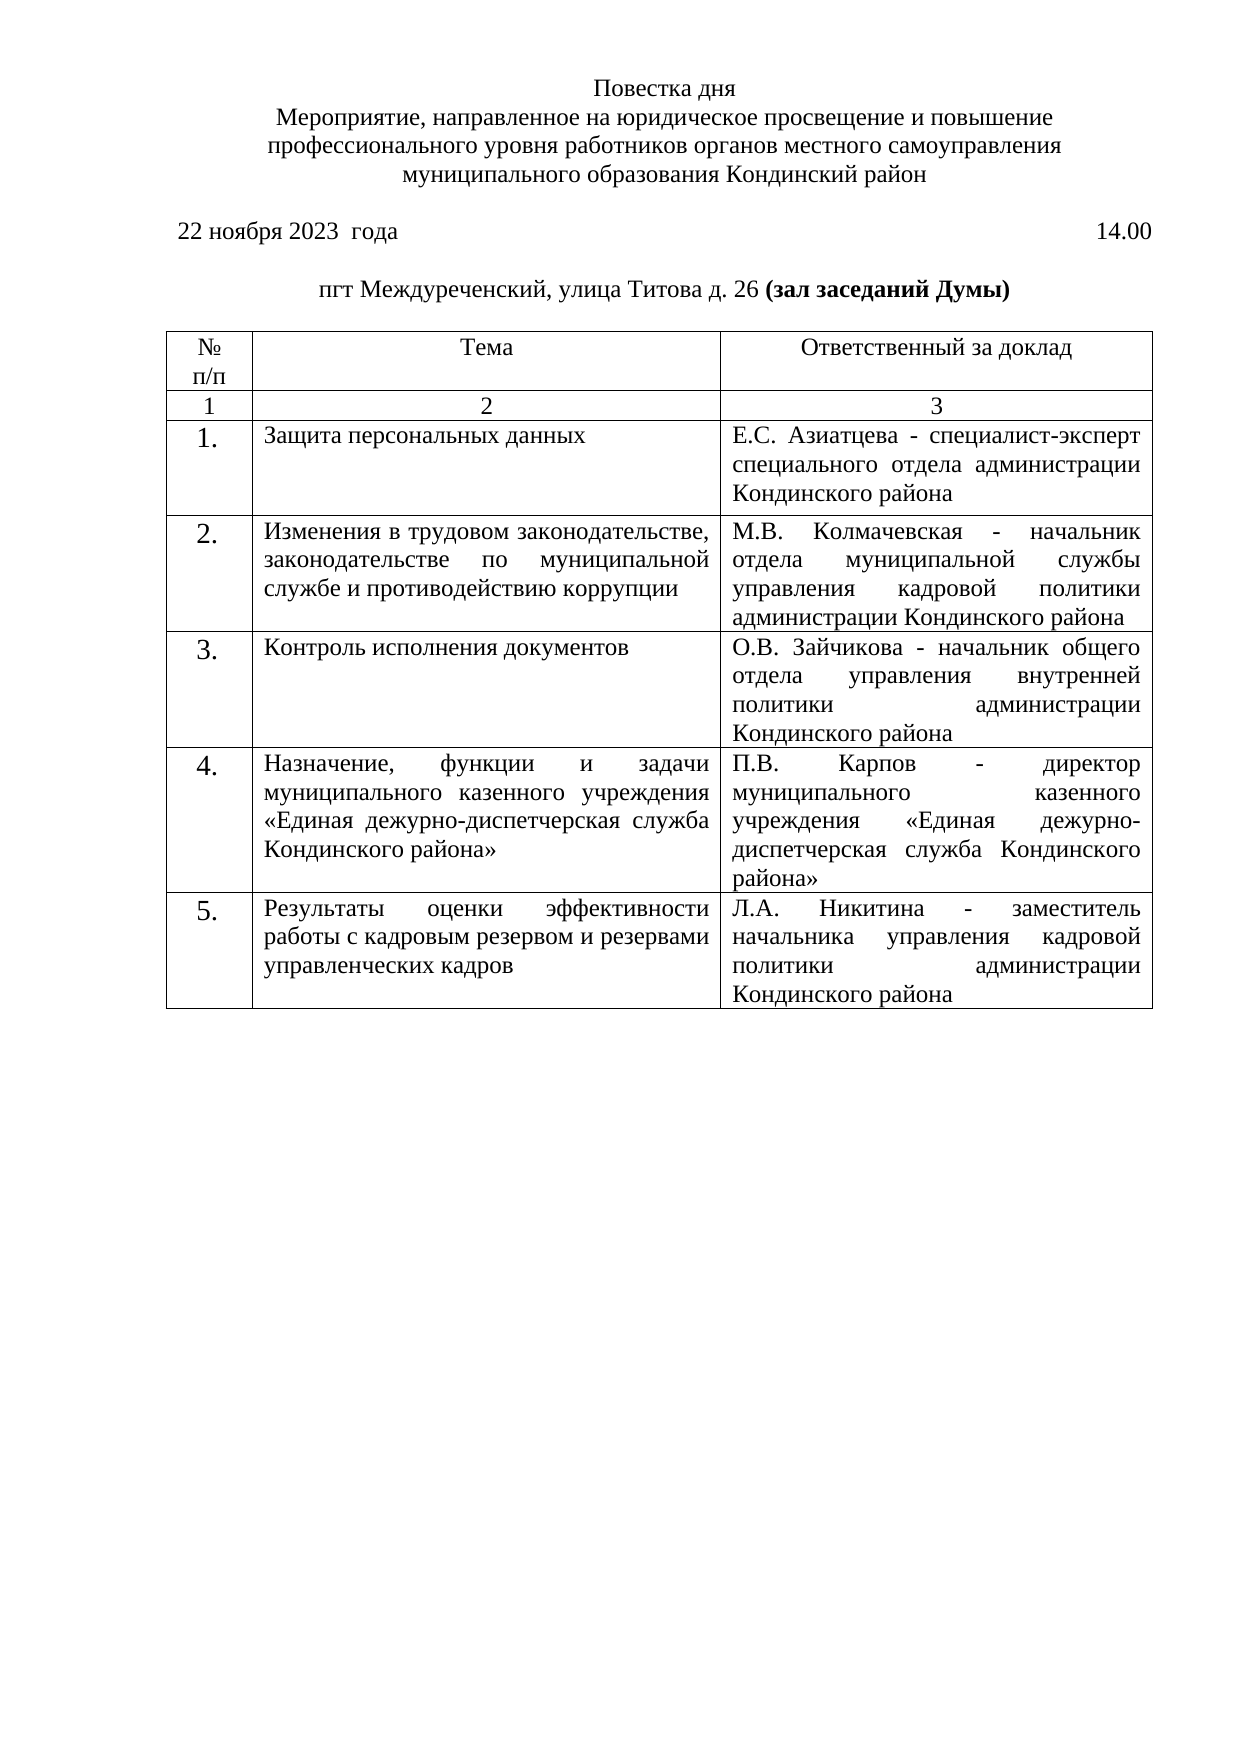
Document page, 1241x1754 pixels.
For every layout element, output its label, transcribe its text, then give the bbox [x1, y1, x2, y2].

table_cell [167, 748, 252, 892]
table_header № п/п [167, 332, 252, 390]
table_cell [167, 516, 252, 631]
table_cell Назначение, функции и задачи муниципального казенного учреждения «Единая дежурно-диспетчерская служба Кондинского района» [253, 748, 720, 892]
table_cell [167, 893, 252, 1008]
text Мероприятие, направленное на юридическое просвещение и повышение профессионального уровня работников органов местного самоуправления [177, 102, 1152, 159]
table_cell М.В. Колмачевская - начальник отдела муниципальной службы управления кадровой политики администрации Кондинского района [721, 516, 1152, 631]
table_cell Защита персональных данных [253, 421, 720, 515]
table_cell 2 [253, 391, 720, 419]
table_cell П.В. Карпов - директор муниципального казенного учреждения «Единая дежурно-диспетчерская служба Кондинского района» [721, 748, 1152, 892]
table_cell пгт Междуреченский, улица Титова д. 26 (зал заседаний Думы) [166, 245, 1163, 302]
table_cell [167, 632, 252, 747]
table_cell Контроль исполнения документов [253, 632, 720, 747]
table_cell Результаты оценки эффективности работы с кадровым резервом и резервами управленческих кадров [253, 893, 720, 1008]
table_header Ответственный за доклад [721, 332, 1152, 390]
table_header Тема [253, 332, 720, 390]
table_cell Изменения в трудовом законодательстве, законодательстве по муниципальной службе и противодействию коррупции [253, 516, 720, 631]
table_cell О.В. Зайчикова - начальник общего отдела управления внутренней политики администрации Кондинского района [721, 632, 1152, 747]
text муниципального образования Кондинский район [177, 159, 1152, 188]
table_header 14.00 [664, 216, 1163, 245]
text Повестка дня [177, 73, 1152, 102]
table_cell 3 [721, 391, 1152, 419]
table_cell 1 [167, 391, 252, 419]
table_cell Л.А. Никитина - заместитель начальника управления кадровой политики администрации Кондинского района [721, 893, 1152, 1008]
table_cell [167, 421, 252, 515]
table_cell Е.С. Азиатцева - специалист-эксперт специального отдела администрации Кондинского района [721, 421, 1152, 515]
table_header 22 ноября 2023 года [166, 216, 664, 245]
